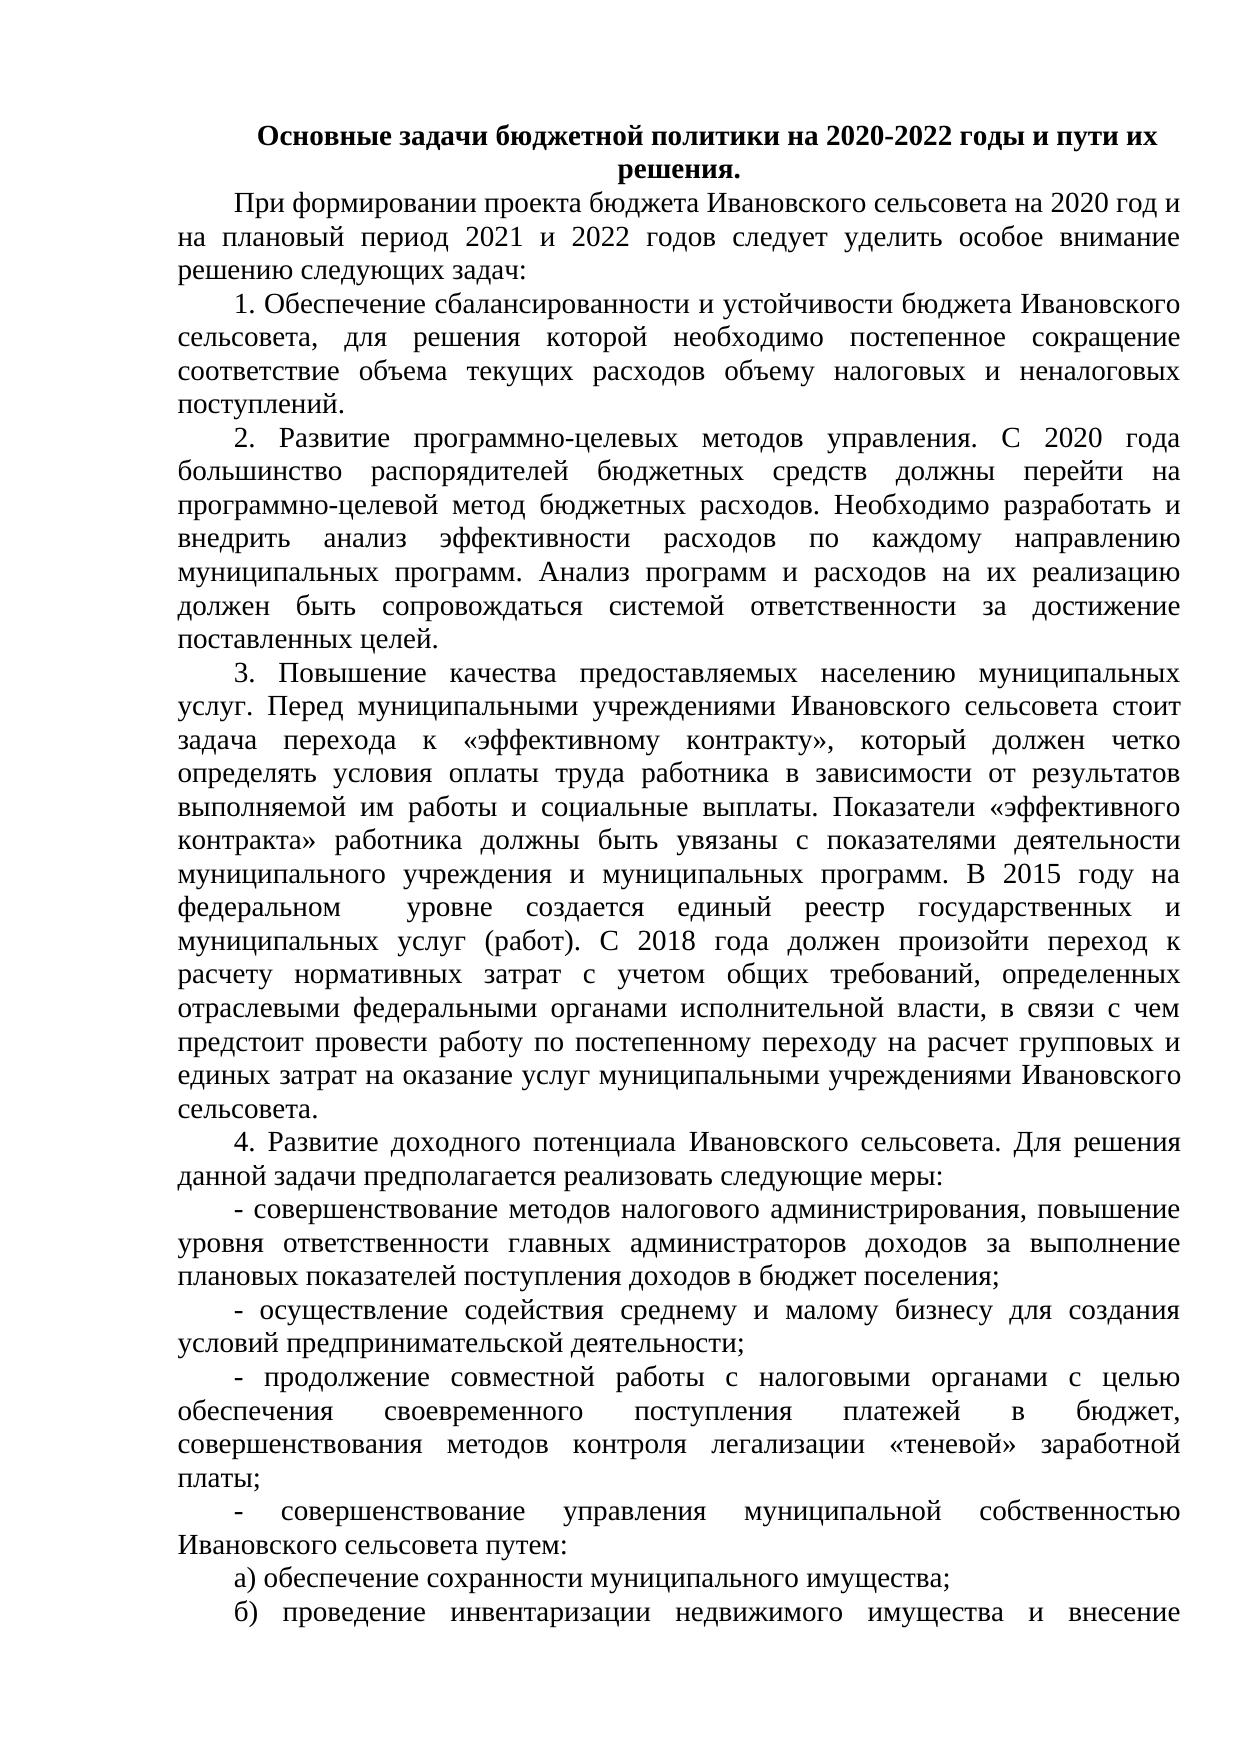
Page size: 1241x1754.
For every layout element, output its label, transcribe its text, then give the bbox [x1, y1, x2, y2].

text 4. Развитие доходного потенциала Ивановского сельсовета. Для решения данной задачи предполагается реализовать следующие меры: [177, 1124, 1181, 1191]
text Основные задачи бюджетной политики на 2020-2022 годы и пути их решения. [177, 118, 1181, 185]
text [177, 1594, 1181, 1627]
text 2. Развитие программно-целевых методов управления. С 2020 года большинство распорядителей бюджетных средств должны перейти на программно-целевой метод бюджетных расходов. Необходимо разработать и внедрить анализ эффективности расходов по каждому направлению муниципальных программ. Анализ программ и расходов на их реализацию должен быть сопровождаться системой ответственности за достижение поставленных целей. [177, 420, 1181, 655]
text а) обеспечение сохранности муниципального имущества; [177, 1560, 1181, 1594]
text 1. Обеспечение сбалансированности и устойчивости бюджета Ивановского сельсовета, для решения которой необходимо постепенное сокращение соответствие объема текущих расходов объему налоговых и неналоговых поступлений. [177, 286, 1181, 420]
text - осуществление содействия среднему и малому бизнесу для создания условий предпринимательской деятельности; [177, 1292, 1181, 1359]
text - совершенствование методов налогового администрирования, повышение уровня ответственности главных администраторов доходов за выполнение плановых показателей поступления доходов в бюджет поселения; [177, 1191, 1181, 1292]
text - совершенствование управления муниципальной собственностью Ивановского сельсовета путем: [177, 1493, 1181, 1560]
text 3. Повышение качества предоставляемых населению муниципальных услуг. Перед муниципальными учреждениями Ивановского сельсовета стоит задача перехода к «эффективному контракту», который должен четко определять условия оплаты труда работника в зависимости от результатов выполняемой им работы и социальные выплаты. Показатели «эффективного контракта» работника должны быть увязаны с показателями деятельности муниципального учреждения и муниципальных программ. В 2015 году на федеральном уровне создается единый реестр государственных и муниципальных услуг (работ). С 2018 года должен произойти переход к расчету нормативных затрат с учетом общих требований, определенных отраслевыми федеральными органами исполнительной власти, в связи с чем предстоит провести работу по постепенному переходу на расчет групповых и единых затрат на оказание услуг муниципальными учреждениями Ивановского сельсовета. [177, 655, 1181, 1124]
text - продолжение совместной работы с налоговыми органами с целью обеспечения своевременного поступления платежей в бюджет, совершенствования методов контроля легализации «теневой» заработной платы; [177, 1359, 1181, 1493]
text При формировании проекта бюджета Ивановского сельсовета на 2020 год и на плановый период 2021 и 2022 годов следует уделить особое внимание решению следующих задач: [177, 185, 1181, 286]
